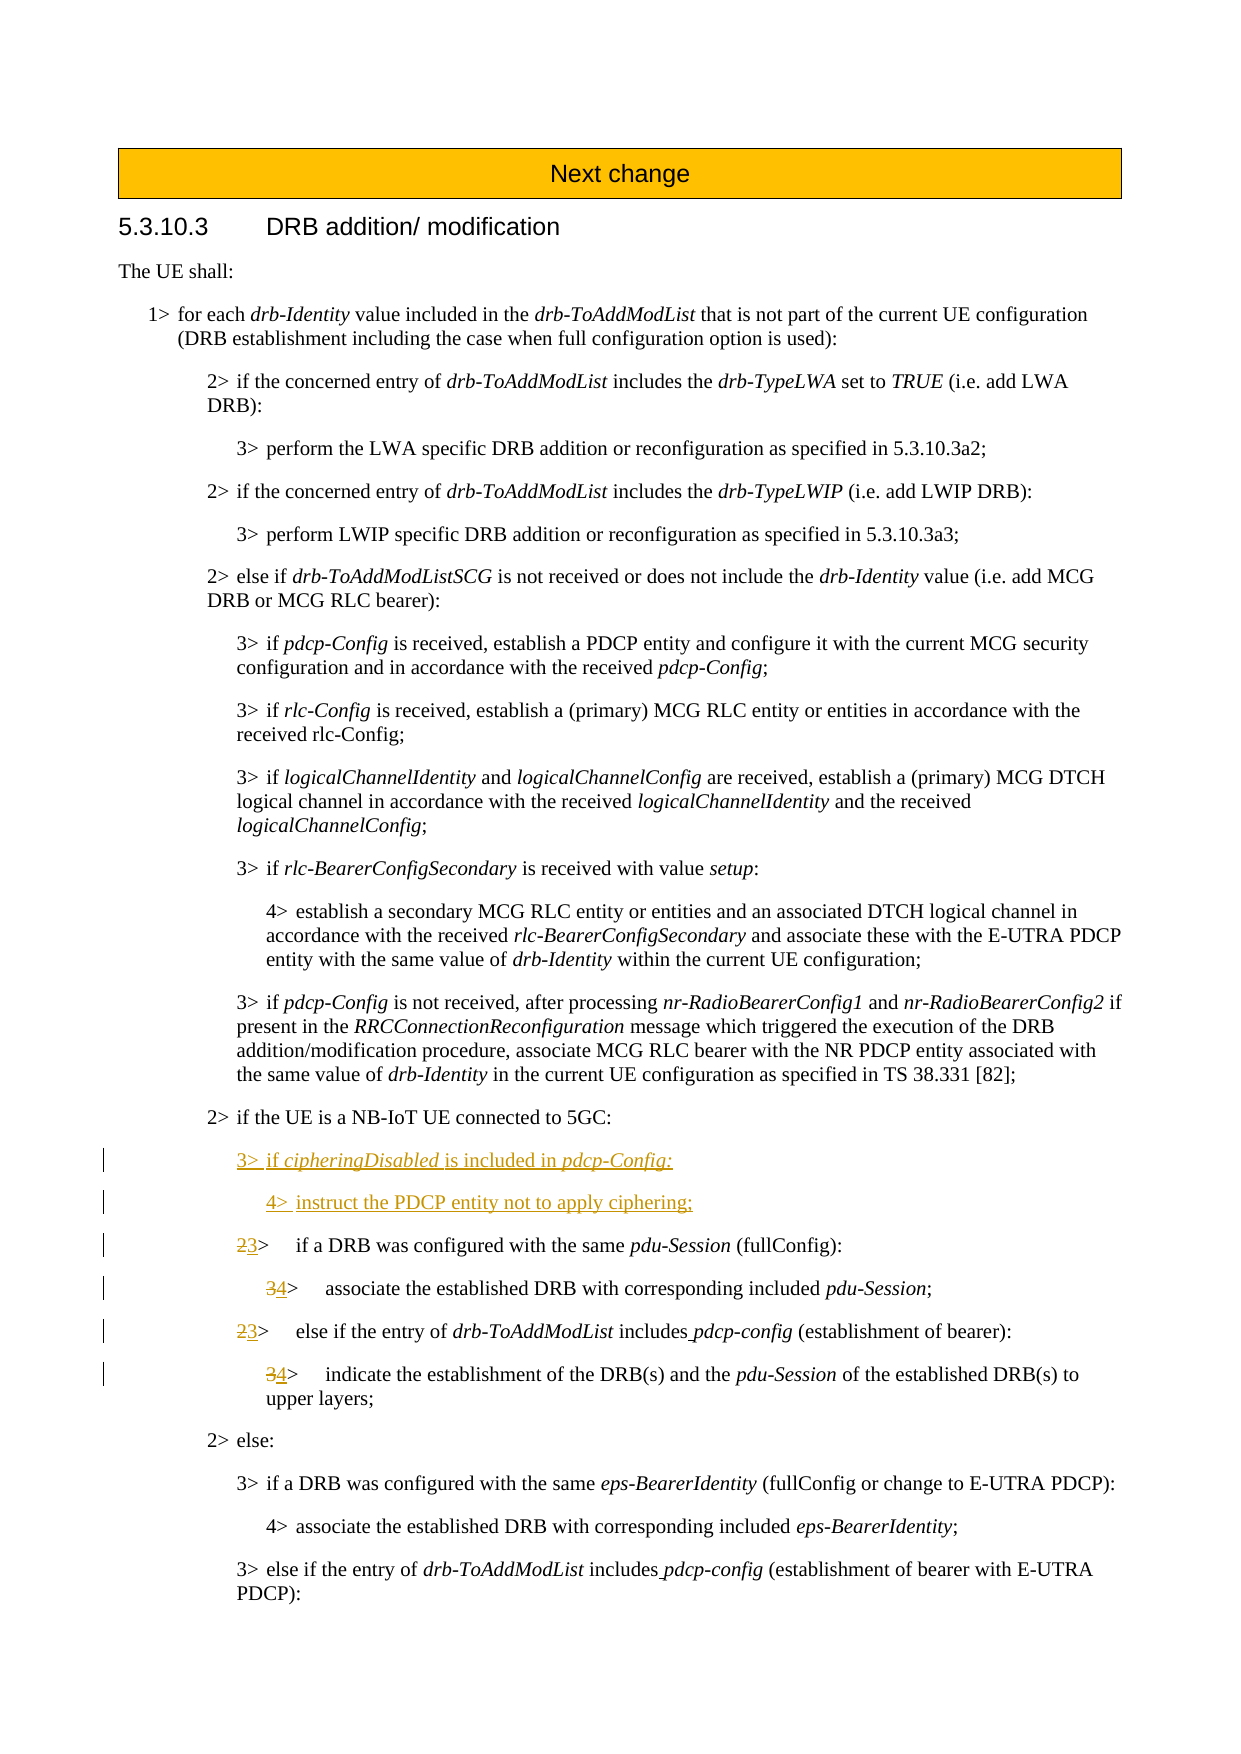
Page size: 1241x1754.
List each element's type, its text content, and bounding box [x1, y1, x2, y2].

text The UE shall: [118, 259, 1122, 283]
text 2> else: [207, 1428, 1122, 1452]
text 3> if pdcp-Config is received, establish a PDCP entity and configure it with the current MCG security configuration and in accordance with the received pdcp-Config; [236, 631, 1122, 679]
text 3> if pdcp-Config is not received, after processing nr-RadioBearerConfig1 and nr-RadioBearerConfig2 if present in the RRCConnectionReconfiguration message which triggered the execution of the DRB addition/modification procedure, associate MCG RLC bearer with the NR PDCP entity associated with the same value of drb-Identity in the current UE configuration as specified in TS 38.331 [82]; [236, 990, 1122, 1086]
text 3> if logicalChannelIdentity and logicalChannelConfig are received, establish a (primary) MCG DTCH logical channel in accordance with the received logicalChannelIdentity and the received logicalChannelConfig; [236, 765, 1122, 837]
text 2> if the concerned entry of drb-ToAddModList includes the drb-TypeLWIP (i.e. add LWIP DRB): [207, 479, 1122, 503]
text > indicate the establishment of the DRB(s) and the pdu-Session of the established DRB(s) to upper layers; [266, 1362, 1122, 1410]
text > associate the established DRB with corresponding included pdu-Session; [266, 1276, 1122, 1300]
text 3> if a DRB was configured with the same eps-BearerIdentity (fullConfig or change to E-UTRA PDCP): [236, 1471, 1122, 1495]
text 2> if the UE is a NB-IoT UE connected to 5GC: [207, 1105, 1122, 1129]
text 4> associate the established DRB with corresponding included eps-BearerIdentity; [266, 1514, 1122, 1538]
text 1> for each drb-Identity value included in the drb-ToAddModList that is not part of the current UE configuration (DRB establishment including the case when full configuration option is used): [148, 302, 1122, 350]
text 3> perform LWIP specific DRB addition or reconfiguration as specified in 5.3.10.3a3; [236, 522, 1122, 546]
text > else if the entry of drb-ToAddModList includes pdcp-config (establishment of bearer): [236, 1319, 1122, 1343]
text 2> else if drb-ToAddModListSCG is not received or does not include the drb-Identity value (i.e. add MCG DRB or MCG RLC bearer): [207, 564, 1122, 612]
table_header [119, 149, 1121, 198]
text 2> if the concerned entry of drb-ToAddModList includes the drb-TypeLWA set to TRUE (i.e. add LWA DRB): [207, 369, 1122, 417]
text 3> if rlc-BearerConfigSecondary is received with value setup: [236, 856, 1122, 880]
text 3> else if the entry of drb-ToAddModList includes pdcp-config (establishment of bearer with E-UTRA PDCP): [236, 1557, 1122, 1605]
text 4> establish a secondary MCG RLC entity or entities and an associated DTCH logical channel in accordance with the received rlc-BearerConfigSecondary and associate these with the E-UTRA PDCP entity with the same value of drb-Identity within the current UE configuration; [266, 899, 1122, 971]
text 3> if rlc-Config is received, establish a (primary) MCG RLC entity or entities in accordance with the received rlc-Config; [236, 698, 1122, 746]
text 3> perform the LWA specific DRB addition or reconfiguration as specified in 5.3.10.3a2; [236, 436, 1122, 460]
text > if a DRB was configured with the same pdu-Session (fullConfig): [236, 1233, 1122, 1257]
subtitle 5.3.10.3 DRB addition/ modification [118, 212, 1122, 241]
